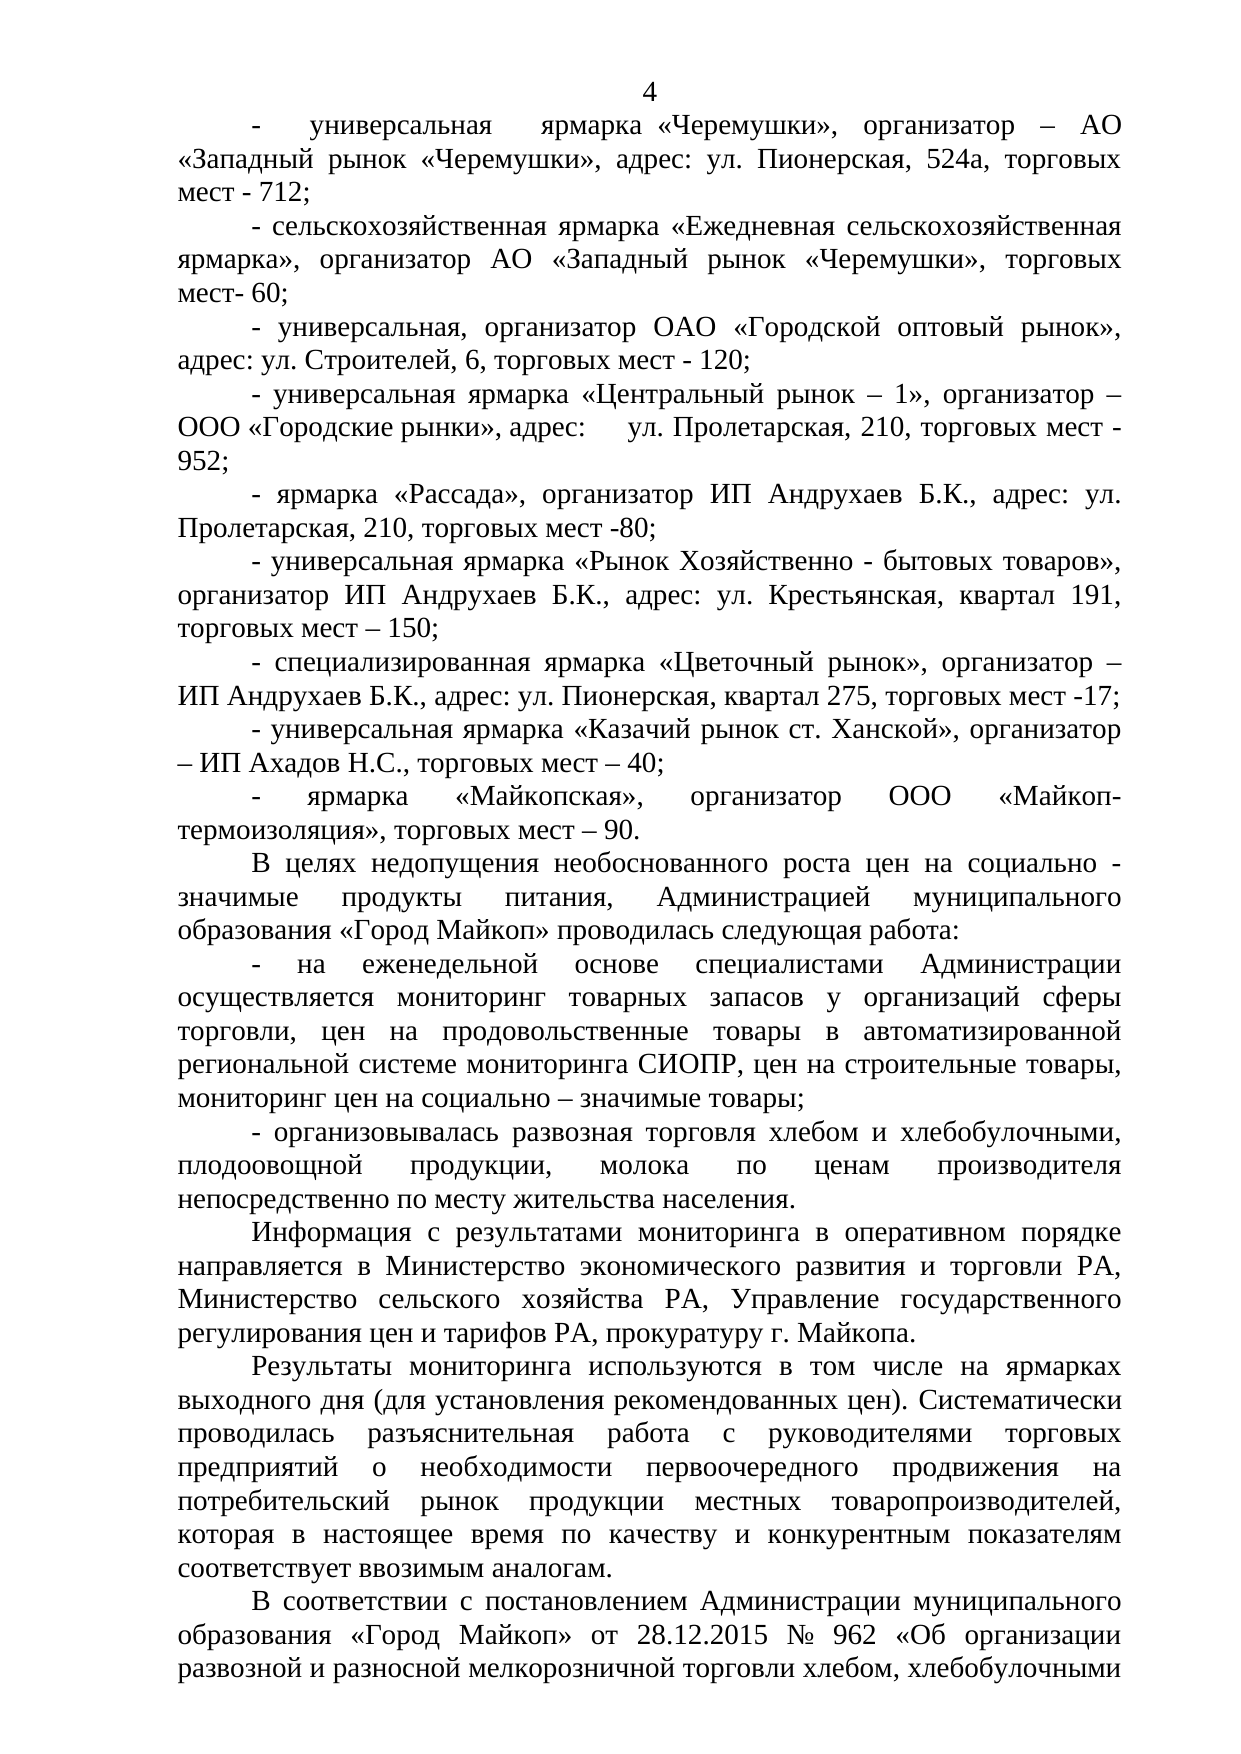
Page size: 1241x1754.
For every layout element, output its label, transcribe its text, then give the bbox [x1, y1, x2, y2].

text - ярмарка «Рассада», организатор ИП Андрухаев Б.К., адрес: ул. Пролетарская, 210, торговых мест -80; [177, 476, 1122, 543]
text В целях недопущения необоснованного роста цен на социально - значимые продукты питания, Администрацией муниципального образования «Город Майкоп» проводилась следующая работа: [177, 845, 1122, 946]
text - универсальная ярмарка «Центральный рынок – 1», организатор – ООО «Городские рынки», адрес: ул. Пролетарская, 210, торговых мест - 952; [177, 376, 1122, 476]
text - универсальная ярмарка «Черемушки», организатор – АО «Западный рынок «Черемушки», адрес: ул. Пионерская, 524а, торговых мест - 712; [177, 107, 1122, 208]
text - универсальная ярмарка «Рынок Хозяйственно - бытовых товаров», организатор ИП Андрухаев Б.К., адрес: ул. Крестьянская, квартал 191, торговых мест – 150; [177, 543, 1122, 644]
text - организовывалась развозная торговля хлебом и хлебобулочными, плодоовощной продукции, молока по ценам производителя непосредственно по месту жительства населения. [177, 1114, 1122, 1214]
text - ярмарка «Майкопская», организатор ООО «Майкоп- термоизоляция», торговых мест – 90. [177, 778, 1122, 845]
text Информация с результатами мониторинга в оперативном порядке направляется в Министерство экономического развития и торговли РА, Министерство сельского хозяйства РА, Управление государственного регулирования цен и тарифов РА, прокуратуру г. Майкопа. [177, 1214, 1122, 1348]
text - универсальная ярмарка «Казачий рынок ст. Ханской», организатор – ИП Ахадов Н.С., торговых мест – 40; [177, 711, 1122, 778]
text - на еженедельной основе специалистами Администрации осуществляется мониторинг товарных запасов у организаций сферы торговли, цен на продовольственные товары в автоматизированной региональной системе мониторинга СИОПР, цен на строительные товары, мониторинг цен на социально – значимые товары; [177, 946, 1122, 1114]
text - универсальная, организатор ОАО «Городской оптовый рынок», адрес: ул. Строителей, 6, торговых мест - 120; [177, 309, 1122, 376]
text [177, 1583, 1122, 1684]
text - сельскохозяйственная ярмарка «Ежедневная сельскохозяйственная ярмарка», организатор АО «Западный рынок «Черемушки», торговых мест- 60; [177, 208, 1122, 309]
text - специализированная ярмарка «Цветочный рынок», организатор –ИП Андрухаев Б.К., адрес: ул. Пионерская, квартал 275, торговых мест -17; [177, 644, 1122, 711]
text Результаты мониторинга используются в том числе на ярмарках выходного дня (для установления рекомендованных цен). Систематически проводилась разъяснительная работа с руководителями торговых предприятий о необходимости первоочередного продвижения на потребительский рынок продукции местных товаропроизводителей, которая в настоящее время по качеству и конкурентным показателям соответствует ввозимым аналогам. [177, 1348, 1122, 1583]
